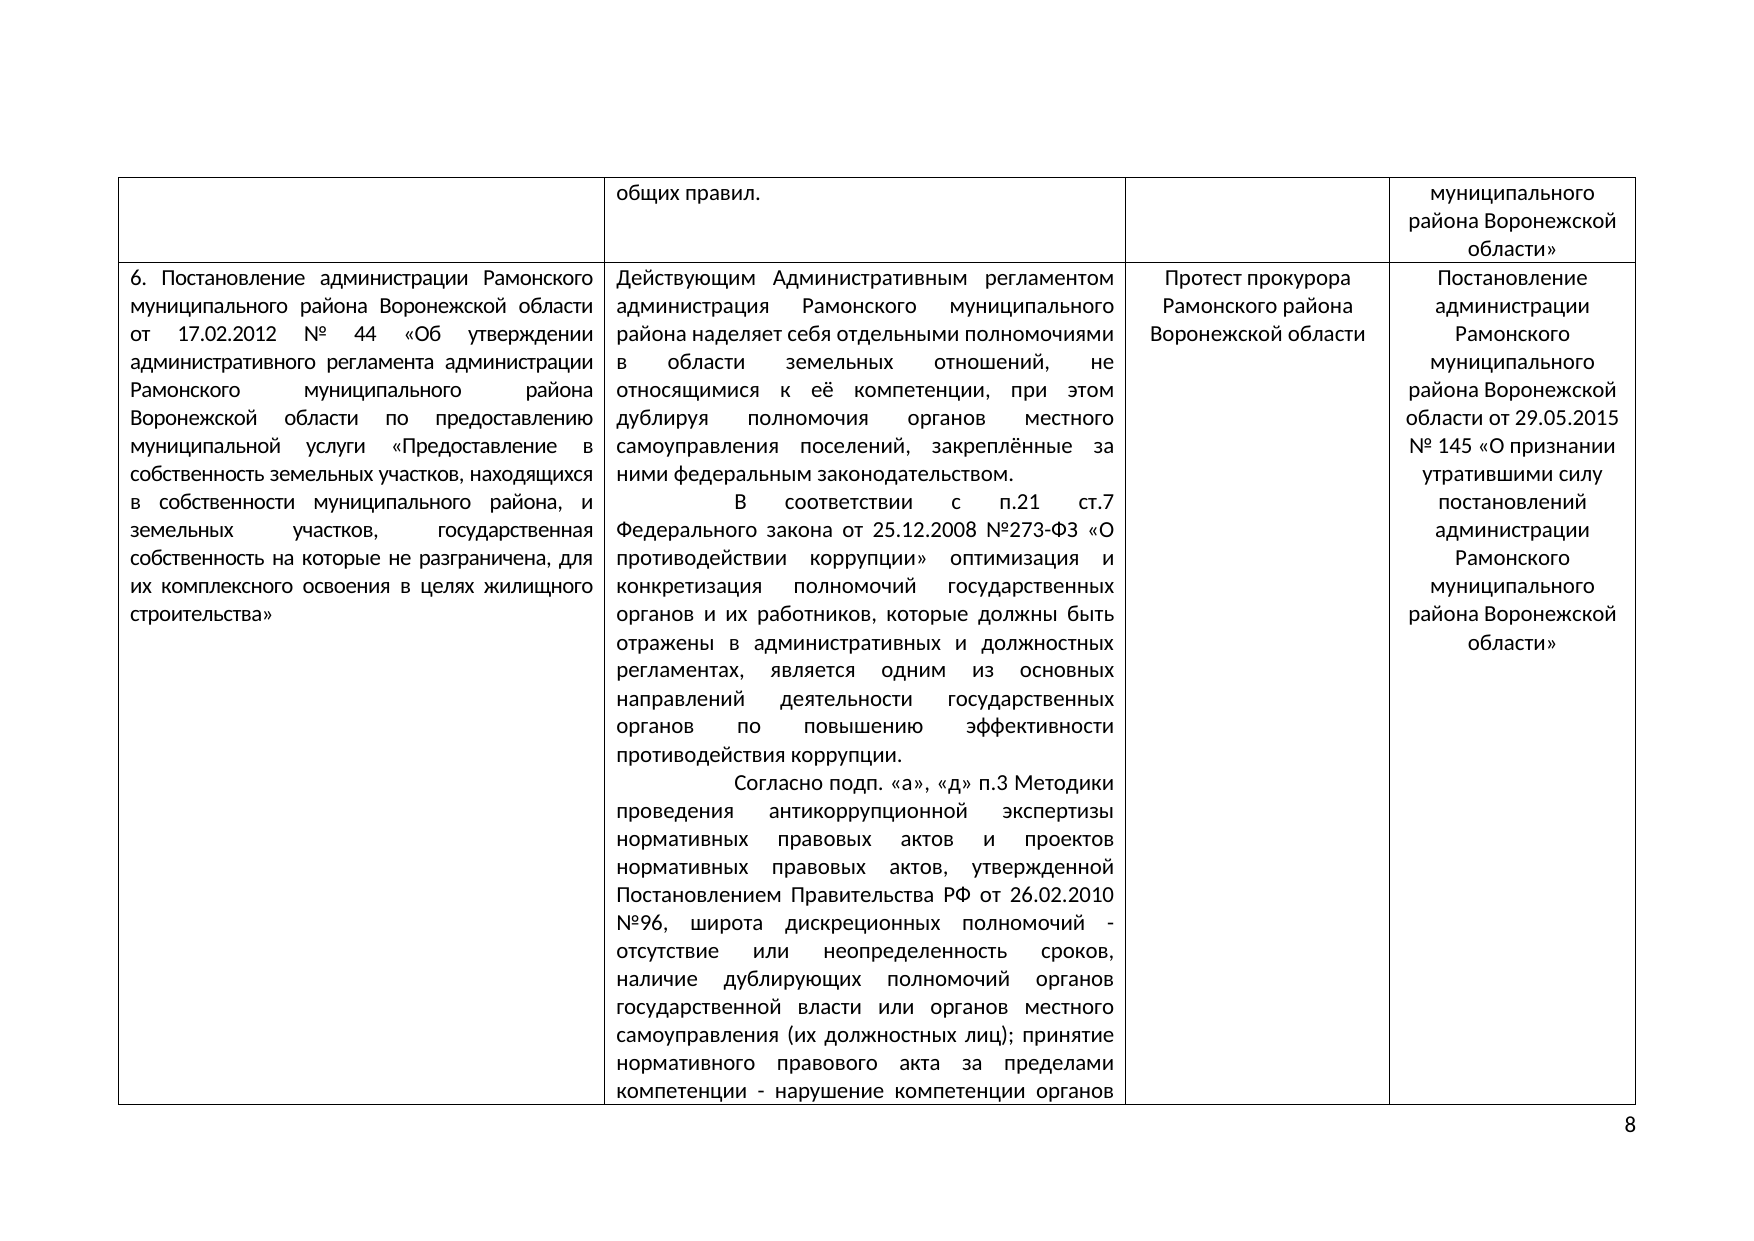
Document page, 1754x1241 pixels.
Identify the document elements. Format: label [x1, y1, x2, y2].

table_cell [1390, 263, 1635, 1104]
table_cell [605, 263, 1125, 1104]
table_cell [605, 178, 1125, 262]
table_cell [1126, 178, 1389, 262]
table_cell [1390, 178, 1635, 262]
table_cell [1126, 263, 1389, 1104]
table_cell [119, 263, 604, 1104]
table_cell [119, 178, 604, 262]
